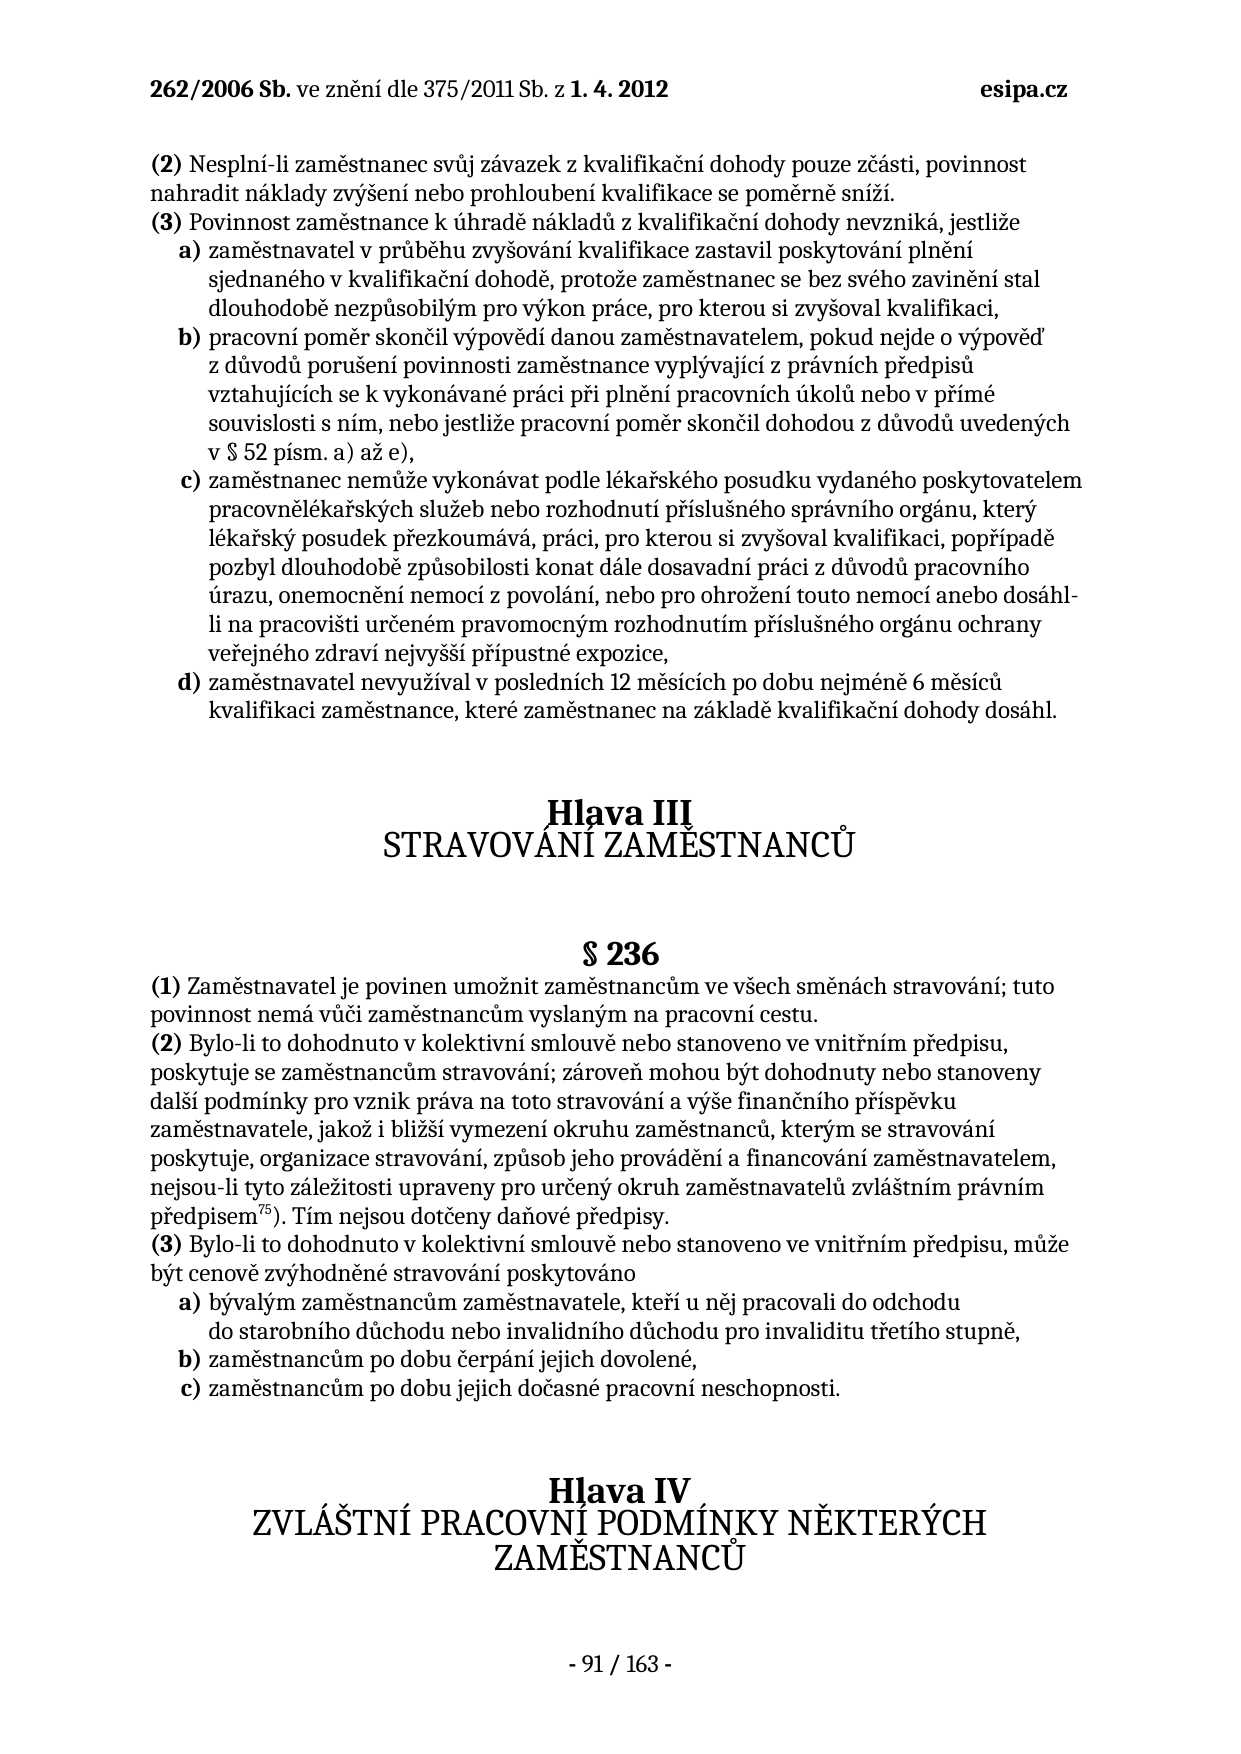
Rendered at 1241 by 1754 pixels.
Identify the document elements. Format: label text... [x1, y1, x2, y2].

text b) pracovní poměr skončil výpovědí danou zaměstnavatelem, pokud nejde o výpověď z důvodů porušení povinnosti zaměstnance vyplývající z právních předpisů vztahujících se k vykonávané práci při plnění pracovních úkolů nebo v přímé souvislosti s ním, nebo jestliže pracovní poměr skončil dohodou z důvodů uvedených v § 52 písm. a) až e), [150, 322, 1090, 466]
text a) bývalým zaměstnancům zaměstnavatele, kteří u něj pracovali do odchodu do starobního důchodu nebo invalidního důchodu pro invaliditu třetího stupně, [150, 1288, 1090, 1345]
text (3) Bylo-li to dohodnuto v kolektivní smlouvě nebo stanoveno ve vnitřním předpisu, může být cenově zvýhodněné stravování poskytováno [150, 1230, 1090, 1288]
text (2) Nesplní-li zaměstnanec svůj závazek z kvalifikační dohody pouze zčásti, povinnost nahradit náklady zvýšení nebo prohloubení kvalifikace se poměrně sníží. [150, 150, 1090, 207]
text d) zaměstnavatel nevyužíval v posledních 12 měsících po dobu nejméně 6 měsíců kvalifikaci zaměstnance, které zaměstnanec na základě kvalifikační dohody dosáhl. [150, 667, 1090, 725]
text (2) Bylo-li to dohodnuto v kolektivní smlouvě nebo stanoveno ve vnitřním předpisu, poskytuje se zaměstnancům stravování; zároveň mohou být dohodnuty nebo stanoveny další podmínky pro vznik práva na toto stravování a výše finančního příspěvku zaměstnavatele, jakož i bližší vymezení okruhu zaměstnanců, kterým se stravování poskytuje, organizace stravování, způsob jeho provádění a financování zaměstnavatelem, nejsou-li tyto záležitosti upraveny pro určený okruh zaměstnavatelů zvláštním právním předpisem75). Tím nejsou dotčeny daňové předpisy. [150, 1029, 1090, 1230]
subtitle § 236 [150, 940, 1090, 972]
text b) zaměstnancům po dobu čerpání jejich dovolené, [150, 1345, 1090, 1374]
text c) zaměstnancům po dobu jejich dočasné pracovní neschopnosti. [150, 1374, 1090, 1403]
text (1) Zaměstnavatel je povinen umožnit zaměstnancům ve všech směnách stravování; tuto povinnost nemá vůči zaměstnancům vyslaným na pracovní cestu. [150, 972, 1090, 1029]
text (3) Povinnost zaměstnance k úhradě nákladů z kvalifikační dohody nevzniká, jestliže [150, 207, 1090, 236]
subtitle Hlava III -Stravování zaměstnanců [150, 798, 1090, 867]
text a) zaměstnavatel v průběhu zvyšování kvalifikace zastavil poskytování plnění sjednaného v kvalifikační dohodě, protože zaměstnanec se bez svého zavinění stal dlouhodobě nezpůsobilým pro výkon práce, pro kterou si zvyšoval kvalifikaci, [150, 236, 1090, 322]
subtitle Hlava IV -Zvláštní pracovní podmínky některých zaměstnanců [150, 1476, 1090, 1579]
text c) zaměstnanec nemůže vykonávat podle lékařského posudku vydaného poskytovatelem pracovnělékařských služeb nebo rozhodnutí příslušného správního orgánu, který lékařský posudek přezkoumává, práci, pro kterou si zvyšoval kvalifikaci, popřípadě pozbyl dlouhodobě způsobilosti konat dále dosavadní práci z důvodů pracovního úrazu, onemocnění nemocí z povolání, nebo pro ohrožení touto nemocí anebo dosáhl-li na pracovišti určeném pravomocným rozhodnutím příslušného orgánu ochrany veřejného zdraví nejvyšší přípustné expozice, [150, 466, 1090, 667]
